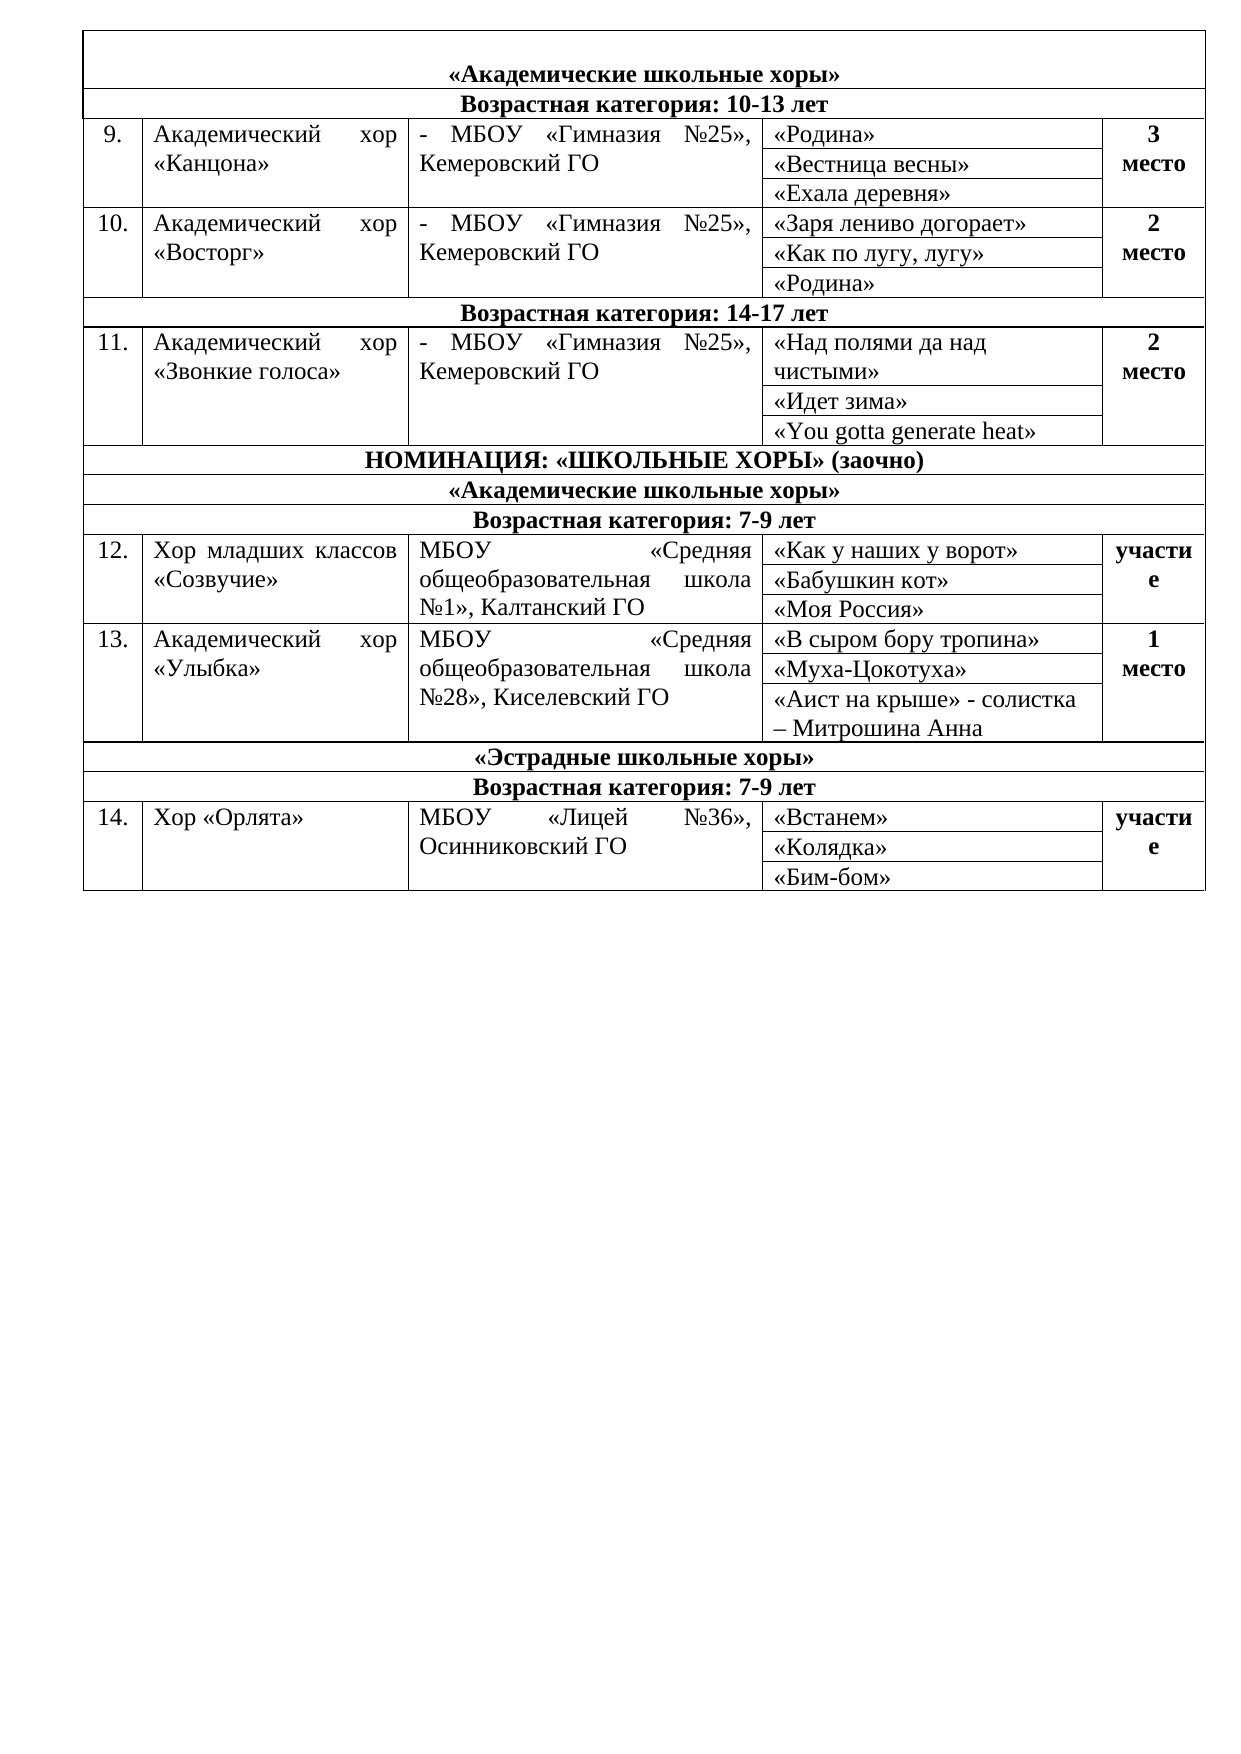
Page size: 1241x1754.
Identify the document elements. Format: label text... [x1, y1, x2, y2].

table_cell «Академические школьные хоры» [84, 474, 1205, 504]
table_cell «Заря лениво догорает» [763, 208, 1102, 237]
table_cell «Идет зима» [763, 386, 1102, 415]
table_cell - МБОУ «Гимназия №25», Кемеровский ГО [409, 208, 762, 297]
table_cell участие [1103, 801, 1205, 890]
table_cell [84, 31, 1205, 88]
table_cell 10. [84, 208, 142, 297]
table_cell Академический хор «Канцона» [143, 119, 408, 207]
table_cell «Над полями да над чистыми» [763, 328, 1102, 385]
table_cell «Встанем» [763, 802, 1102, 831]
table_cell МБОУ «Средняя общеобразовательная школа №28», Киселевский ГО [409, 624, 762, 741]
table_cell Возрастная категория: 14-17 лет [84, 297, 1205, 326]
table_cell Академический хор «Звонкие голоса» [143, 328, 408, 444]
table_cell «Аист на крыше» - солистка – Митрошина Анна [763, 684, 1102, 741]
table_cell участие [1103, 534, 1205, 623]
table_cell «Муха-Цокотуха» [763, 654, 1102, 683]
table_cell 9. [84, 119, 142, 207]
table_cell Академический хор «Восторг» [143, 208, 408, 297]
table_cell «Как по лугу, лугу» [763, 238, 1102, 267]
table_cell 13. [84, 624, 142, 741]
table_cell Возрастная категория: 10-13 лет [84, 89, 1205, 118]
table_cell «Моя Россия» [763, 595, 1102, 623]
table_cell 14. [84, 802, 142, 890]
table_cell «You gotta generate heat» [763, 416, 1102, 444]
table_cell 1 место [1103, 623, 1205, 741]
table_cell «Бабушкин кот» [763, 565, 1102, 593]
table_cell 12. [84, 535, 142, 623]
table_cell 3 место [1103, 118, 1205, 207]
table_cell «Родина» [763, 119, 1102, 148]
table_cell «Эстрадные школьные хоры» [84, 741, 1205, 771]
table_cell МБОУ «Средняя общеобразовательная школа №1», Калтанский ГО [409, 535, 762, 623]
table_cell «Родина» [763, 268, 1102, 297]
table_cell МБОУ «Лицей №36», Осинниковский ГО [409, 802, 762, 890]
table_cell - МБОУ «Гимназия №25», Кемеровский ГО [409, 328, 762, 444]
table_cell Хор «Орлята» [143, 802, 408, 890]
table_cell 11. [84, 328, 142, 444]
table_cell 2 место [1103, 326, 1205, 444]
table_cell «Вестница весны» [763, 149, 1102, 177]
table_cell «Колядка» [763, 832, 1102, 861]
table_cell «Как у наших у ворот» [763, 535, 1102, 564]
table_cell 2 место [1103, 207, 1205, 297]
table_cell Академический хор «Улыбка» [143, 624, 408, 741]
table_cell «Бим-бом» [763, 862, 1102, 890]
table_cell - МБОУ «Гимназия №25», Кемеровский ГО [409, 119, 762, 207]
table_cell Хор младших классов «Созвучие» [143, 535, 408, 623]
table_cell «Ехала деревня» [763, 179, 1102, 207]
table_cell «В сыром бору тропина» [763, 624, 1102, 653]
table_cell Возрастная категория: 7-9 лет [84, 504, 1205, 534]
table_cell Возрастная категория: 7-9 лет [84, 771, 1205, 801]
table_cell НОМИНАЦИЯ: «ШКОЛЬНЫЕ ХОРЫ» (заочно) [84, 445, 1205, 474]
